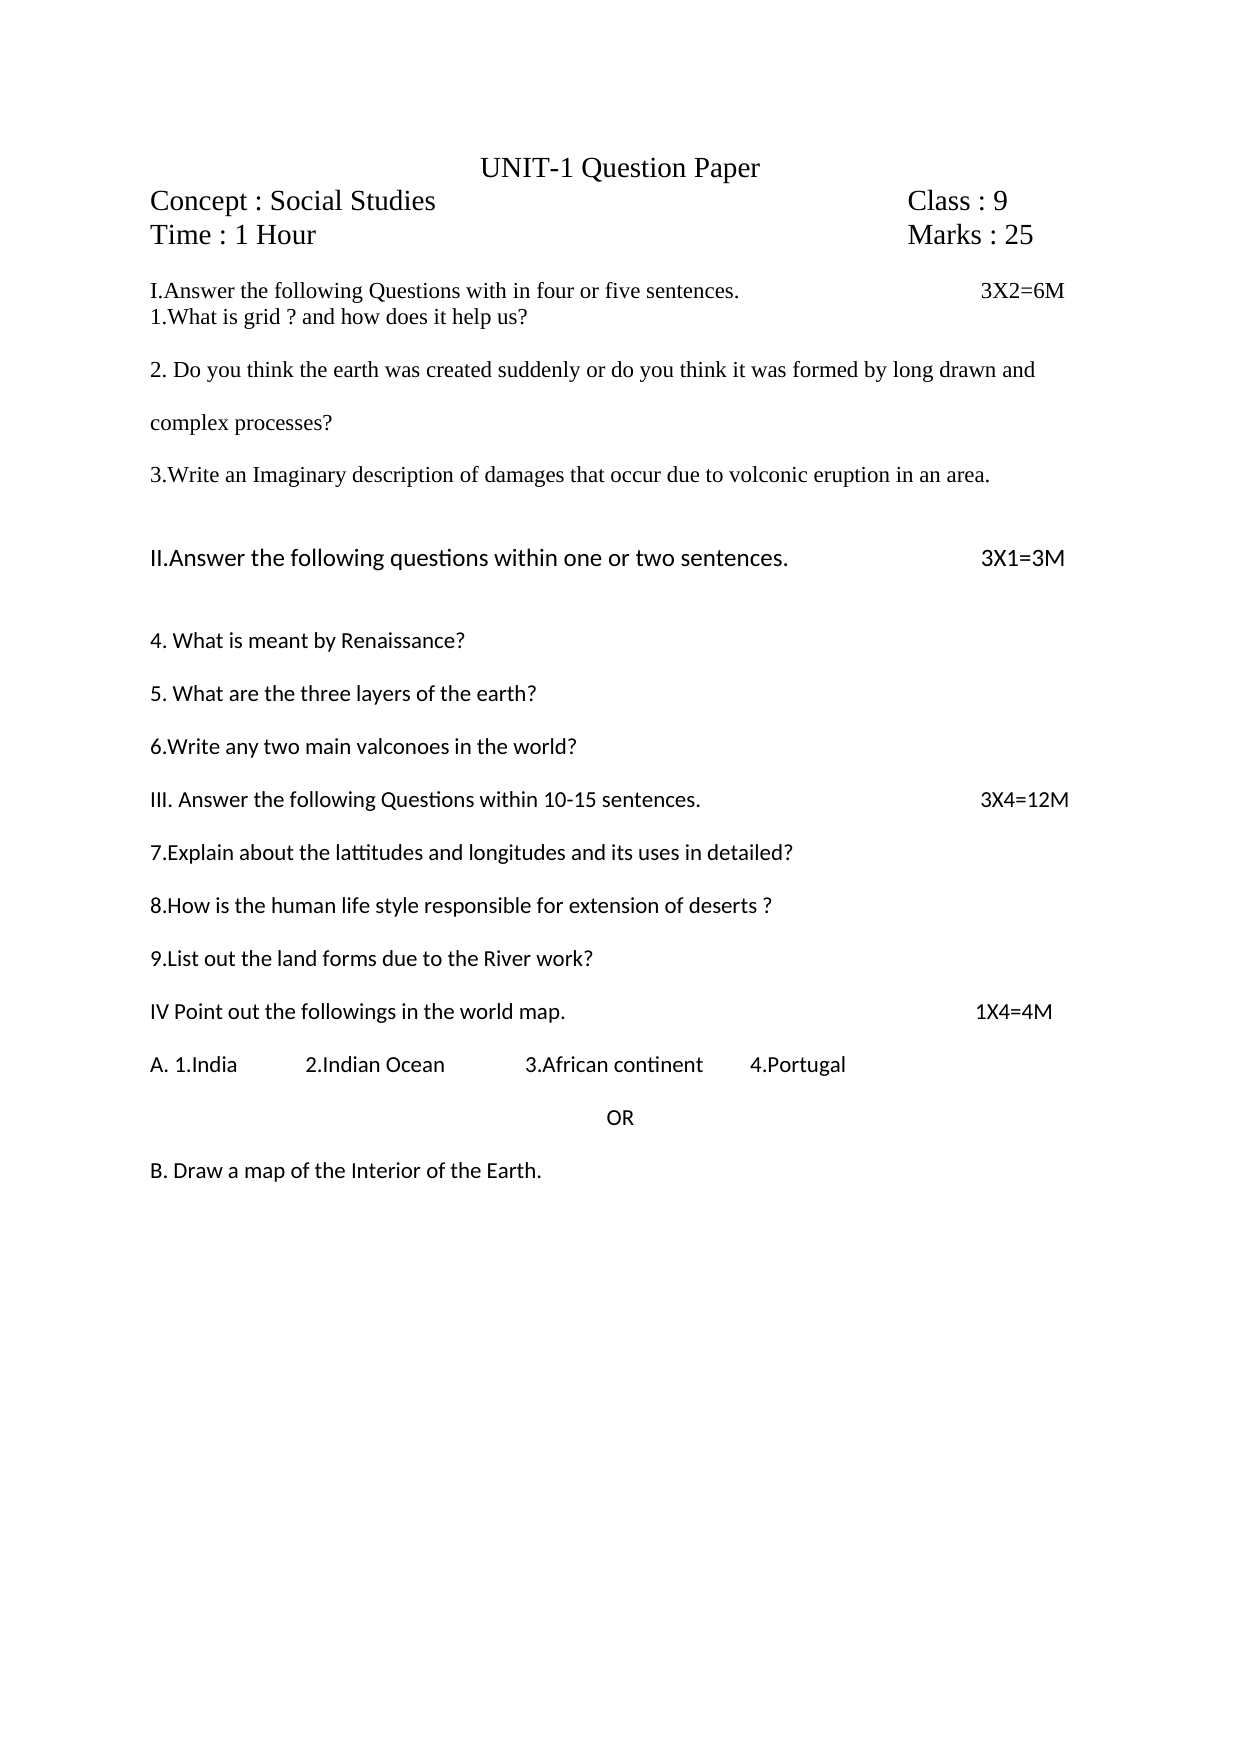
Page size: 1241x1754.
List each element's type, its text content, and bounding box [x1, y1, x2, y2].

text III. Answer the following Questions within 10-15 sentences. 3X4=12M [150, 785, 1090, 813]
text 9.List out the land forms due to the River work? [150, 944, 1090, 972]
text 1.What is grid ? and how does it help us? [150, 303, 1090, 330]
text I.Answer the following Questions with in four or five sentences. 3X2=6M [150, 277, 1090, 303]
text 8.How is the human life style responsible for extension of deserts ? [150, 891, 1090, 919]
text 6.Write any two main valconoes in the world? [150, 732, 1090, 760]
text 2. Do you think the earth was created suddenly or do you think it was formed by long drawn and complex processes? [150, 356, 1090, 435]
text Time : 1 Hour Marks : 25 [150, 217, 1090, 251]
text 3.Write an Imaginary description of damages that occur due to volconic eruption in an area. [150, 461, 1090, 488]
text 7.Explain about the lattitudes and longitudes and its uses in detailed? [150, 838, 1090, 866]
text 5. What are the three layers of the earth? [150, 679, 1090, 707]
text UNIT-1 Question Paper [150, 150, 1090, 183]
text A. 1.India 2.Indian Ocean 3.African continent 4.Portugal [150, 1050, 1090, 1078]
text II.Answer the following questions within one or two sentences. 3X1=3M [150, 542, 1090, 573]
text Concept : Social Studies Class : 9 [150, 183, 1090, 217]
text IV Point out the followings in the world map. 1X4=4M [150, 997, 1090, 1025]
text OR [150, 1103, 1090, 1131]
text 4. What is meant by Renaissance? [150, 626, 1090, 654]
text B. Draw a map of the Interior of the Earth. [150, 1156, 1090, 1184]
